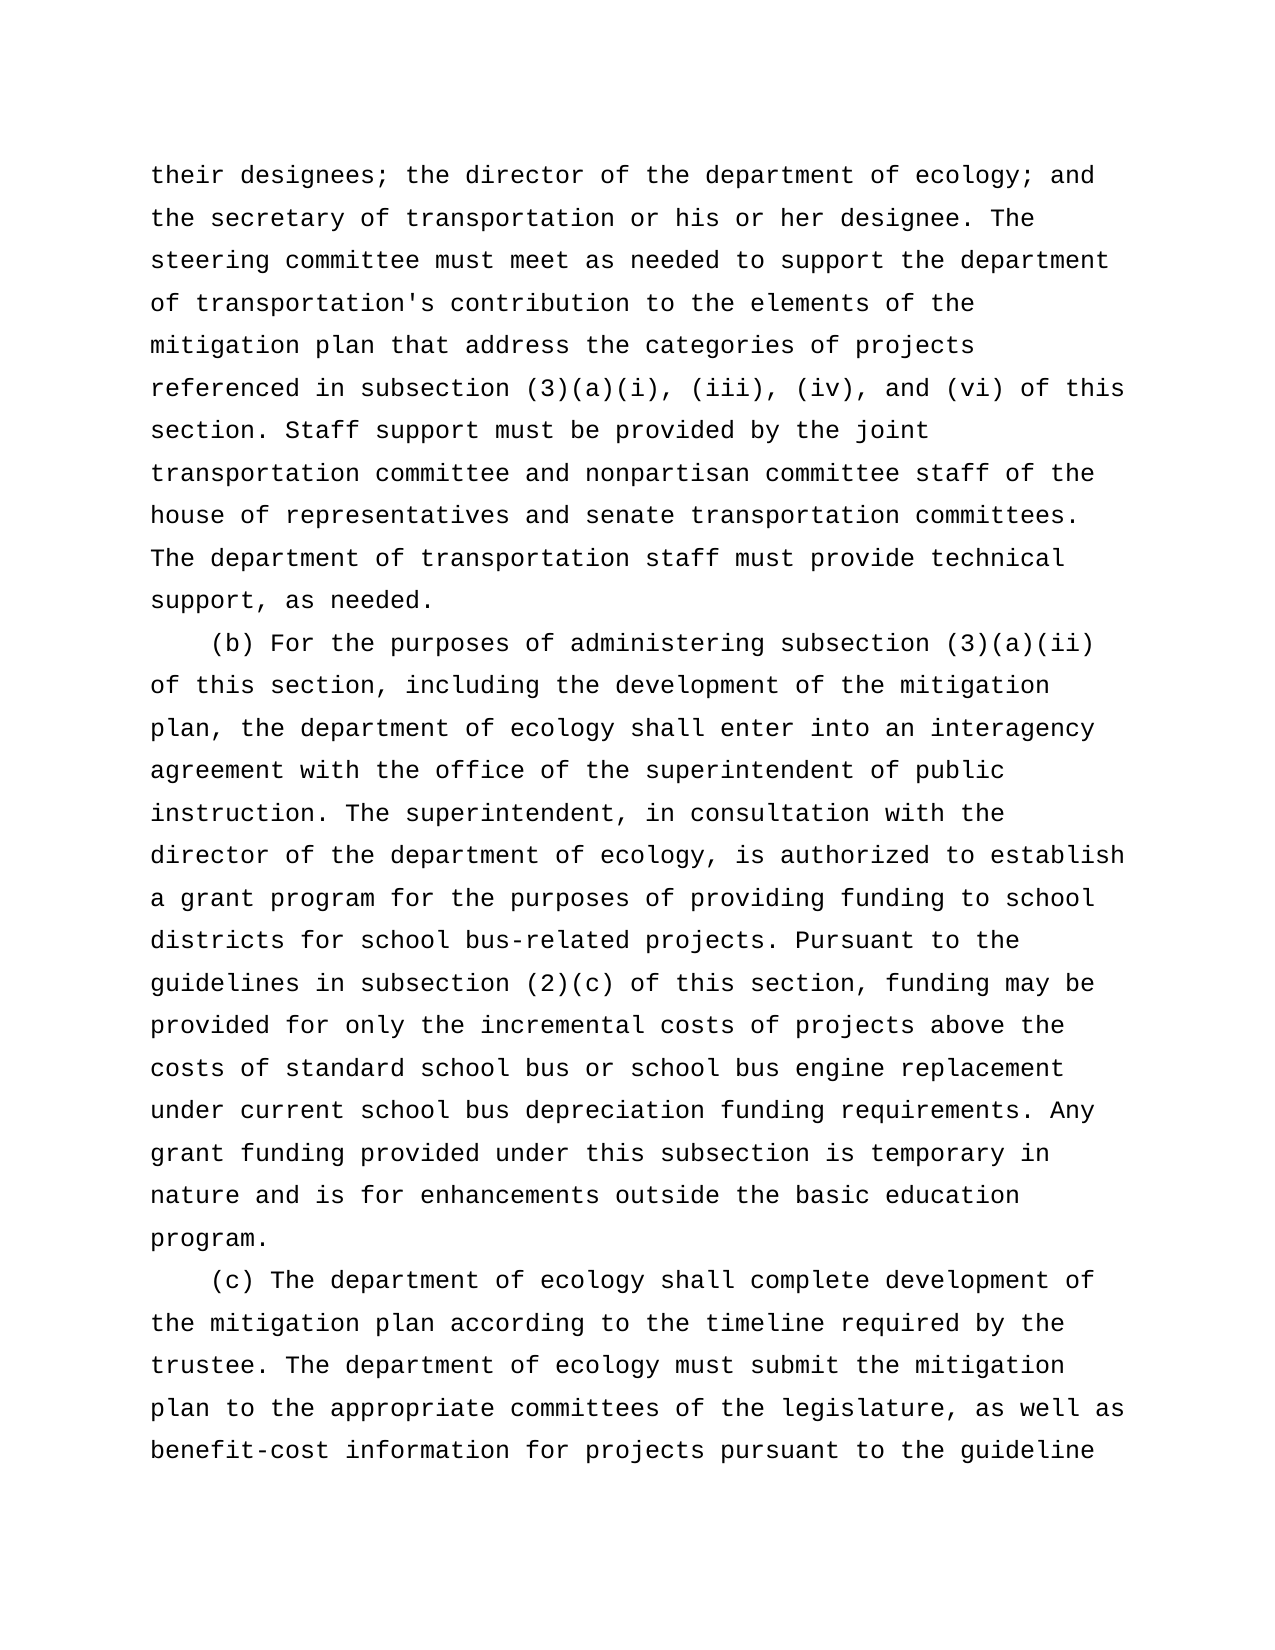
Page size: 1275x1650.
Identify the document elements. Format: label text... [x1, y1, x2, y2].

text (b) For the purposes of administering subsection (3)(a)(ii) of this section, including the development of the mitigation plan, the department of ecology shall enter into an interagency agreement with the office of the superintendent of public instruction. The superintendent, in consultation with the director of the department of ecology, is authorized to establish a grant program for the purposes of providing funding to school districts for school bus-related projects. Pursuant to the guidelines in subsection (2)(c) of this section, funding may be provided for only the incremental costs of projects above the costs of standard school bus or school bus engine replacement under current school bus depreciation funding requirements. Any grant funding provided under this subsection is temporary in nature and is for enhancements outside the basic education program. [150, 617, 1125, 1255]
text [150, 1255, 1125, 1467]
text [150, 150, 1125, 617]
